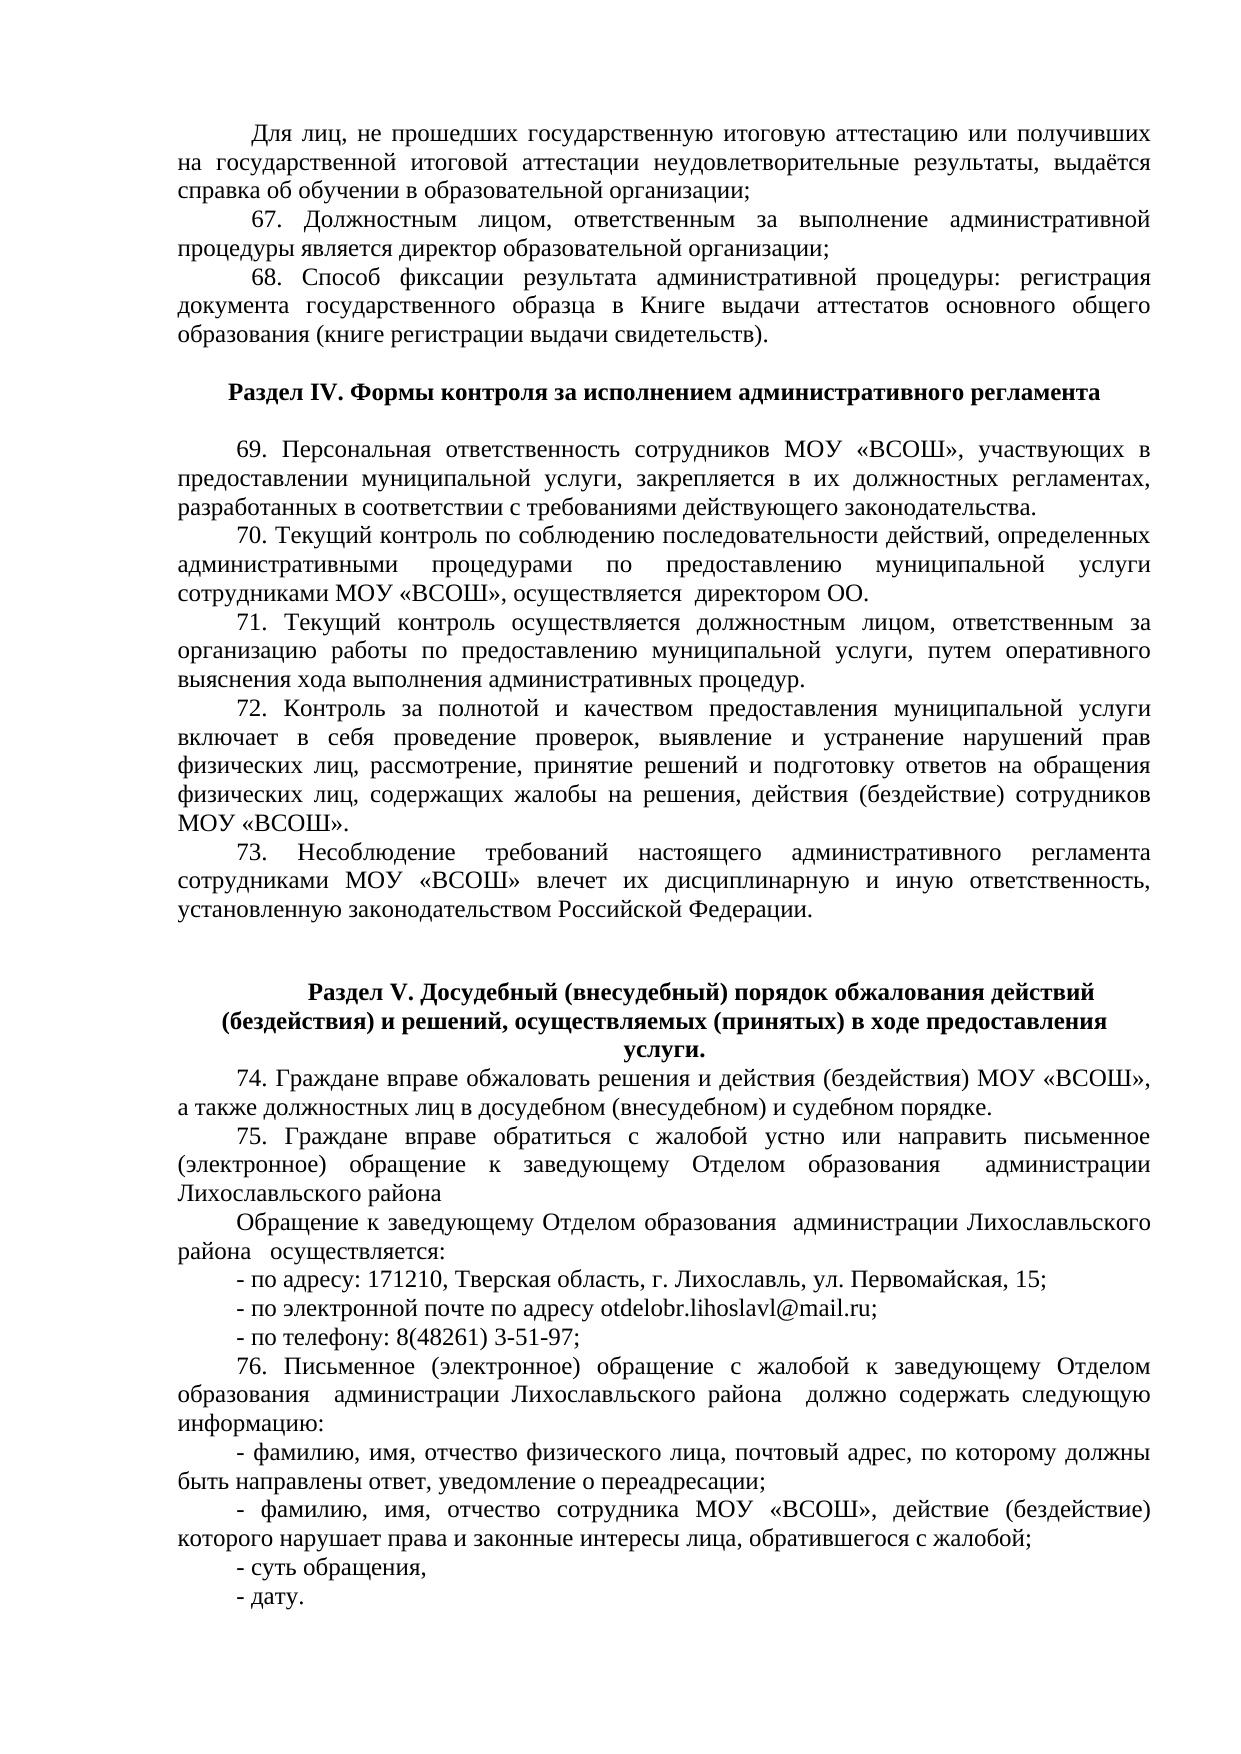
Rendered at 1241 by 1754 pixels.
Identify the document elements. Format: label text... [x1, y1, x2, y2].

text 67. Должностным лицом, ответственным за выполнение административной процедуры является директор образовательной организации; [177, 204, 1152, 262]
text - по адресу: 171210, Тверская область, г. Лихославль, ул. Первомайская, 15; [177, 1264, 1152, 1293]
text - дату. [177, 1581, 1152, 1609]
text - суть обращения, [177, 1552, 1152, 1581]
text Обращение к заведующему Отделом образования администрации Лихославльского района осуществляется: [177, 1207, 1152, 1264]
text 71. Текущий контроль осуществляется должностным лицом, ответственным за организацию работы по предоставлению муниципальной услуги, путем оперативного выяснения хода выполнения административных процедур. [177, 607, 1152, 693]
text - фамилию, имя, отчество сотрудника МОУ «ВСОШ», действие (бездействие) которого нарушает права и законные интересы лица, обратившегося с жалобой; [177, 1494, 1152, 1552]
text 72. Контроль за полнотой и качеством предоставления муниципальной услуги включает в себя проведение проверок, выявление и устранение нарушений прав физических лиц, рассмотрение, принятие решений и подготовку ответов на обращения физических лиц, содержащих жалобы на решения, действия (бездействие) сотрудников МОУ «ВСОШ». [177, 693, 1152, 837]
text 70. Текущий контроль по соблюдению последовательности действий, определенных административными процедурами по предоставлению муниципальной услуги сотрудниками МОУ «ВСОШ», осуществляется директором ОО. [177, 521, 1152, 607]
text - по электронной почте по адресу otdelobr.lihoslavl@mail.ru; [177, 1293, 1152, 1322]
text Раздел V. Досудебный (внесудебный) порядок обжалования действий (бездействия) и решений, осуществляемых (принятых) в ходе предоставления услуги. [177, 977, 1152, 1063]
text 74. Граждане вправе обжаловать решения и действия (бездействия) МОУ «ВСОШ», а также должностных лиц в досудебном (внесудебном) и судебном порядке. [177, 1063, 1152, 1121]
text 75. Граждане вправе обратиться с жалобой устно или направить письменное (электронное) обращение к заведующему Отделом образования администрации Лихославльского района [177, 1121, 1152, 1207]
text 68. Способ фиксации результата административной процедуры: регистрация документа государственного образца в Книге выдачи аттестатов основного общего образования (книге регистрации выдачи свидетельств). [177, 262, 1152, 348]
text Раздел IV. Формы контроля за исполнением административного регламента [177, 377, 1152, 406]
text 76. Письменное (электронное) обращение с жалобой к заведующему Отделом образования администрации Лихославльского района должно содержать следующую информацию: [177, 1351, 1152, 1437]
text 73. Несоблюдение требований настоящего административного регламента сотрудниками МОУ «ВСОШ» влечет их дисциплинарную и иную ответственность, установленную законодательством Российской Федерации. [177, 837, 1152, 923]
text - по телефону: 8(48261) 3-51-97; [177, 1322, 1152, 1351]
text 69. Персональная ответственность сотрудников МОУ «ВСОШ», участвующих в предоставлении муниципальной услуги, закрепляется в их должностных регламентах, разработанных в соответствии с требованиями действующего законодательства. [177, 434, 1152, 521]
text - фамилию, имя, отчество физического лица, почтовый адрес, по которому должны быть направлены ответ, уведомление о переадресации; [177, 1437, 1152, 1494]
text Для лиц, не прошедших государственную итоговую аттестацию или получивших на государственной итоговой аттестации неудовлетворительные результаты, выдаётся справка об обучении в образовательной организации; [177, 118, 1152, 204]
